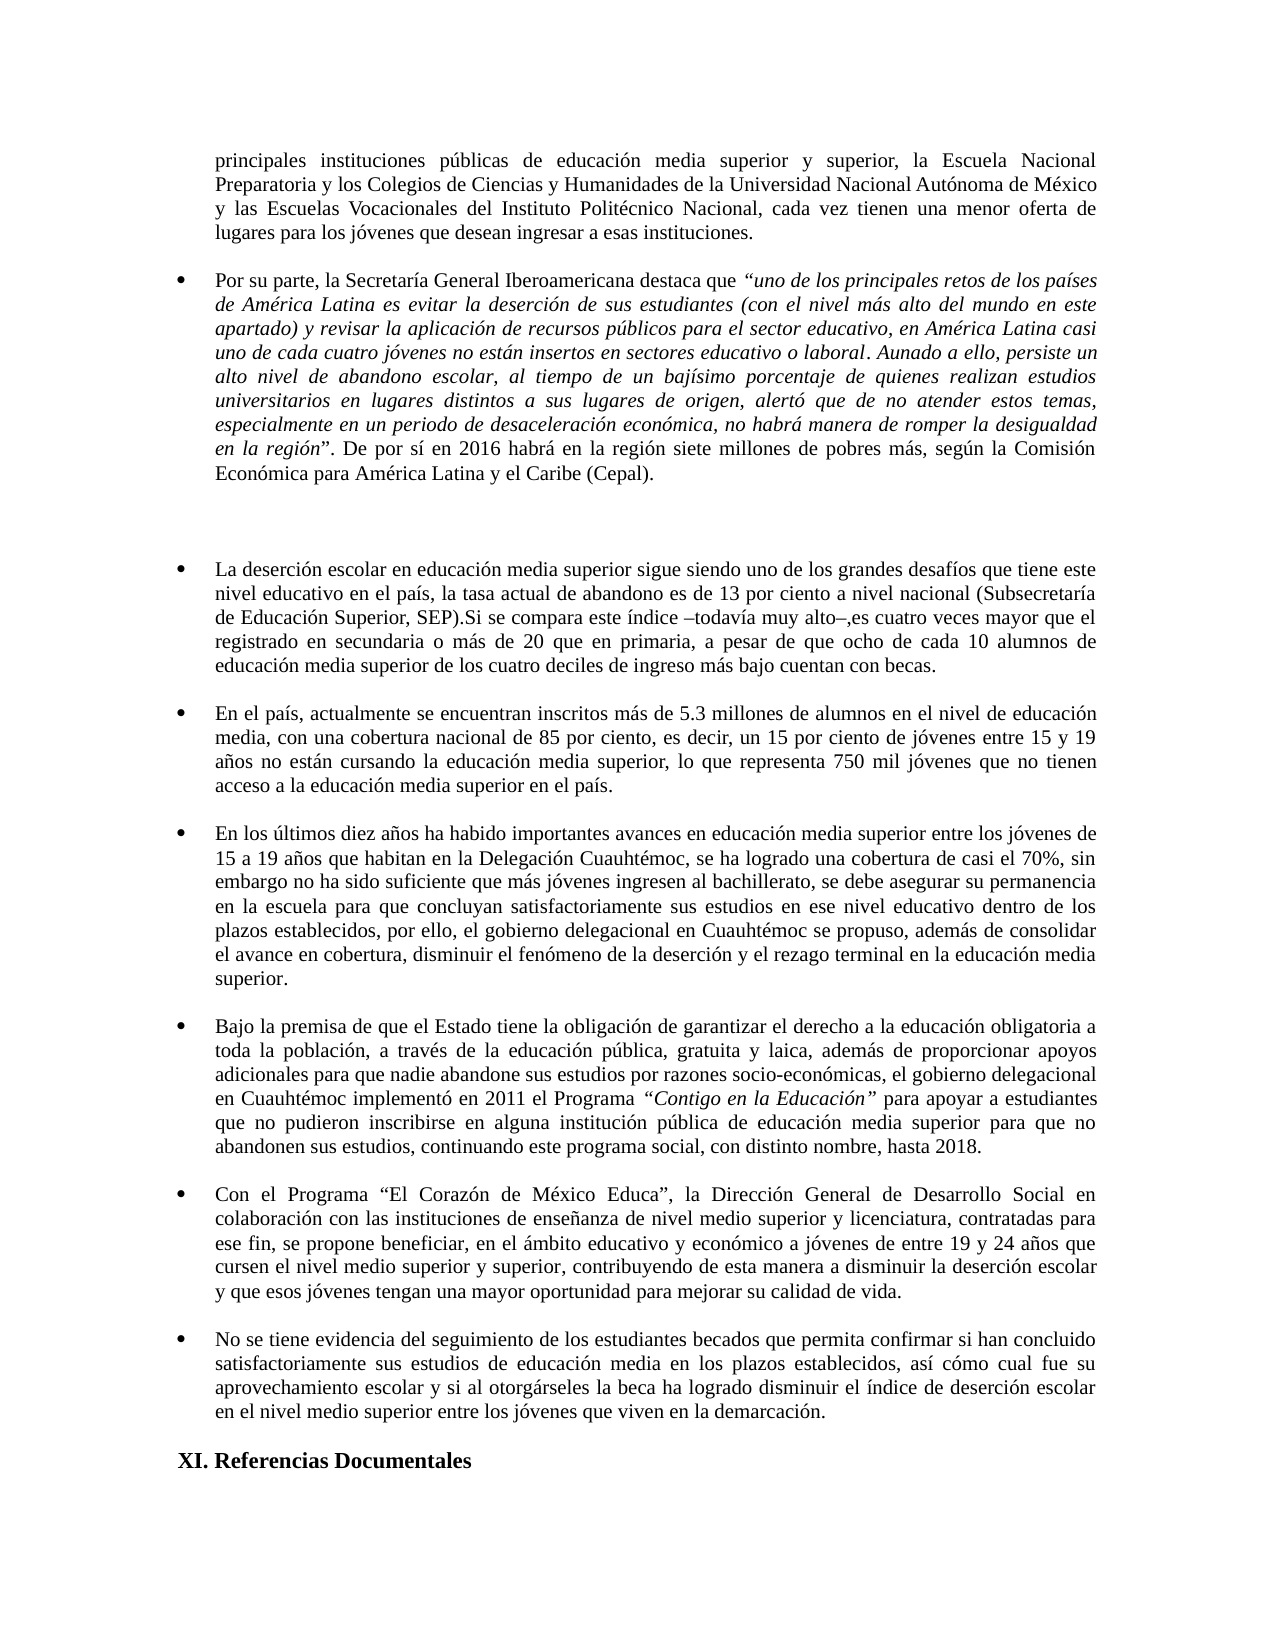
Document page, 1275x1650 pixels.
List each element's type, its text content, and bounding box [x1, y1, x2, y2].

list En los últimos diez años ha habido importantes avances en educación media superior entre los jóvenes de 15 a 19 años que habitan en la Delegación Cuauhtémoc, se ha logrado una cobertura de casi el 70%, sin embargo no ha sido suficiente que más jóvenes ingresen al bachillerato, se debe asegurar su permanencia en la escuela para que concluyan satisfactoriamente sus estudios en ese nivel educativo dentro de los plazos establecidos, por ello, el gobierno delegacional en Cuauhtémoc se propuso, además de consolidar el avance en cobertura, disminuir el fenómeno de la deserción y el rezago terminal en la educación media superior. [177, 821, 1098, 990]
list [177, 148, 1098, 244]
list Bajo la premisa de que el Estado tiene la obligación de garantizar el derecho a la educación obligatoria a toda la población, a través de la educación pública, gratuita y laica, además de proporcionar apoyos adicionales para que nadie abandone sus estudios por razones socio-económicas, el gobierno delegacional en Cuauhtémoc implementó en 2011 el Programa “Contigo en la Educación” para apoyar a estudiantes que no pudieron inscribirse en alguna institución pública de educación media superior para que no abandonen sus estudios, continuando este programa social, con distinto nombre, hasta 2018. [177, 1014, 1098, 1158]
text XI. Referencias Documentales [177, 1447, 1098, 1473]
list Por su parte, la Secretaría General Iberoamericana destaca que “uno de los principales retos de los países de América Latina es evitar la deserción de sus estudiantes (con el nivel más alto del mundo en este apartado) y revisar la aplicación de recursos públicos para el sector educativo, en América Latina casi uno de cada cuatro jóvenes no están insertos en sectores educativo o laboral. Aunado a ello, persiste un alto nivel de abandono escolar, al tiempo de un bajísimo porcentaje de quienes realizan estudios universitarios en lugares distintos a sus lugares de origen, alertó que de no atender estos temas, especialmente en un periodo de desaceleración económica, no habrá manera de romper la desigualdad en la región”. De por sí en 2016 habrá en la región siete millones de pobres más, según la Comisión Económica para América Latina y el Caribe (Cepal). [177, 268, 1098, 484]
list No se tiene evidencia del seguimiento de los estudiantes becados que permita confirmar si han concluido satisfactoriamente sus estudios de educación media en los plazos establecidos, así cómo cual fue su aprovechamiento escolar y si al otorgárseles la beca ha logrado disminuir el índice de deserción escolar en el nivel medio superior entre los jóvenes que viven en la demarcación. [177, 1327, 1098, 1423]
list La deserción escolar en educación media superior sigue siendo uno de los grandes desafíos que tiene este nivel educativo en el país, la tasa actual de abandono es de 13 por ciento a nivel nacional (Subsecretaría de Educación Superior, SEP).Si se compara este índice –todavía muy alto–,es cuatro veces mayor que el registrado en secundaria o más de 20 que en primaria, a pesar de que ocho de cada 10 alumnos de educación media superior de los cuatro deciles de ingreso más bajo cuentan con becas. [177, 557, 1098, 677]
list En el país, actualmente se encuentran inscritos más de 5.3 millones de alumnos en el nivel de educación media, con una cobertura nacional de 85 por ciento, es decir, un 15 por ciento de jóvenes entre 15 y 19 años no están cursando la educación media superior, lo que representa 750 mil jóvenes que no tienen acceso a la educación media superior en el país. [177, 701, 1098, 797]
list Con el Programa “El Corazón de México Educa”, la Dirección General de Desarrollo Social en colaboración con las instituciones de enseñanza de nivel medio superior y licenciatura, contratadas para ese fin, se propone beneficiar, en el ámbito educativo y económico a jóvenes de entre 19 y 24 años que cursen el nivel medio superior y superior, contribuyendo de esta manera a disminuir la deserción escolar y que esos jóvenes tengan una mayor oportunidad para mejorar su calidad de vida. [177, 1182, 1098, 1303]
